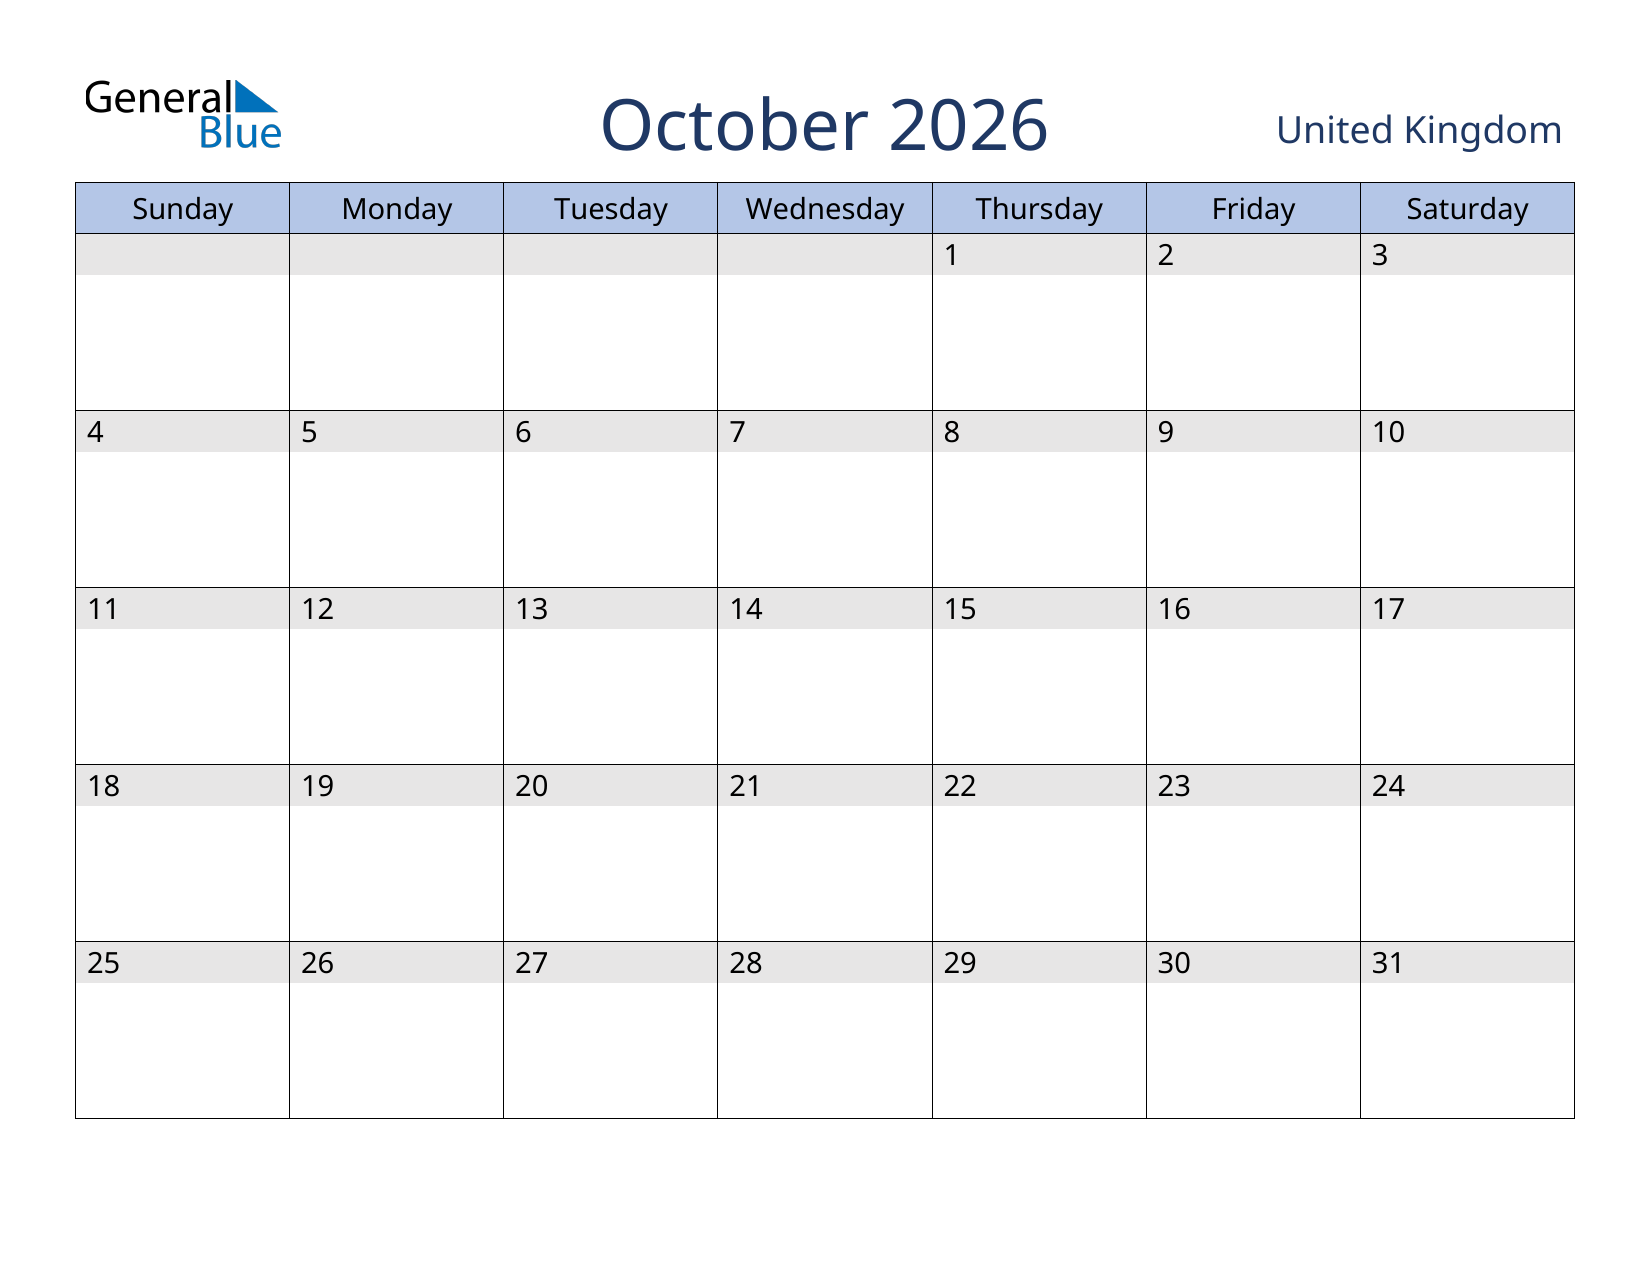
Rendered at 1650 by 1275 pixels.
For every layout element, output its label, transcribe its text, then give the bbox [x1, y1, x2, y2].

table_cell [1147, 629, 1360, 764]
table_cell [504, 234, 717, 275]
table_cell 10 [1361, 411, 1574, 452]
table_cell 29 [933, 942, 1146, 983]
table_cell 3 [1361, 234, 1574, 275]
table_cell [1361, 983, 1574, 1118]
table_cell [290, 275, 503, 410]
table_cell 23 [1147, 765, 1360, 806]
table_cell [1147, 275, 1360, 410]
table_cell [933, 452, 1146, 587]
table_cell Friday [1147, 183, 1360, 233]
table_cell Wednesday [718, 183, 932, 233]
table_cell [1361, 629, 1574, 764]
table_cell [504, 806, 717, 941]
table_header United Kingdom [1146, 75, 1574, 182]
table_cell Tuesday [504, 183, 717, 233]
table_cell [290, 983, 503, 1118]
table_cell [718, 452, 932, 587]
table_cell [1361, 806, 1574, 941]
table_cell 30 [1147, 942, 1360, 983]
table_cell Thursday [933, 183, 1146, 233]
table_cell 16 [1147, 588, 1360, 629]
table_cell [718, 806, 932, 941]
table_cell [76, 234, 289, 275]
table_cell [290, 806, 503, 941]
table_header October 2026 [504, 75, 1146, 182]
table_cell 15 [933, 588, 1146, 629]
table_cell [290, 452, 503, 587]
table_cell 27 [504, 942, 717, 983]
table_cell [76, 806, 289, 941]
table_cell [718, 629, 932, 764]
table_cell [718, 275, 932, 410]
table_cell [1147, 806, 1360, 941]
table_cell [504, 275, 717, 410]
table_cell [1147, 452, 1360, 587]
table_cell 21 [718, 765, 932, 806]
table_cell 1 [933, 234, 1146, 275]
table_cell [504, 629, 717, 764]
table_cell [1361, 452, 1574, 587]
table_cell 7 [718, 411, 932, 452]
table_cell 31 [1361, 942, 1574, 983]
table_header [76, 75, 503, 182]
table_cell 9 [1147, 411, 1360, 452]
table_cell 28 [718, 942, 932, 983]
table_cell [933, 983, 1146, 1118]
table_cell [76, 452, 289, 587]
table_cell [1361, 275, 1574, 410]
table_cell 8 [933, 411, 1146, 452]
table_cell [290, 234, 503, 275]
table_cell [933, 806, 1146, 941]
table_cell [718, 234, 932, 275]
table_cell 25 [76, 942, 289, 983]
table_cell [76, 275, 289, 410]
table_cell Saturday [1361, 183, 1574, 233]
table_cell 22 [933, 765, 1146, 806]
table_cell [718, 983, 932, 1118]
table_cell 4 [76, 411, 289, 452]
table_cell 24 [1361, 765, 1574, 806]
table_cell Sunday [76, 183, 289, 233]
table_cell [933, 275, 1146, 410]
table_cell 6 [504, 411, 717, 452]
table_cell 5 [290, 411, 503, 452]
table_cell [504, 452, 717, 587]
table_cell Monday [290, 183, 503, 233]
table_cell 2 [1147, 234, 1360, 275]
table_cell 14 [718, 588, 932, 629]
table_cell [290, 629, 503, 764]
table_cell 19 [290, 765, 503, 806]
table_cell 17 [1361, 588, 1574, 629]
table_cell [76, 983, 289, 1118]
table_cell 12 [290, 588, 503, 629]
table_cell 18 [76, 765, 289, 806]
table_cell [1147, 983, 1360, 1118]
table_cell [76, 629, 289, 764]
picture [86, 80, 281, 148]
table_cell [504, 983, 717, 1118]
table_cell [933, 629, 1146, 764]
table_cell 20 [504, 765, 717, 806]
table_cell 11 [76, 588, 289, 629]
table_cell 26 [290, 942, 503, 983]
table_cell 13 [504, 588, 717, 629]
